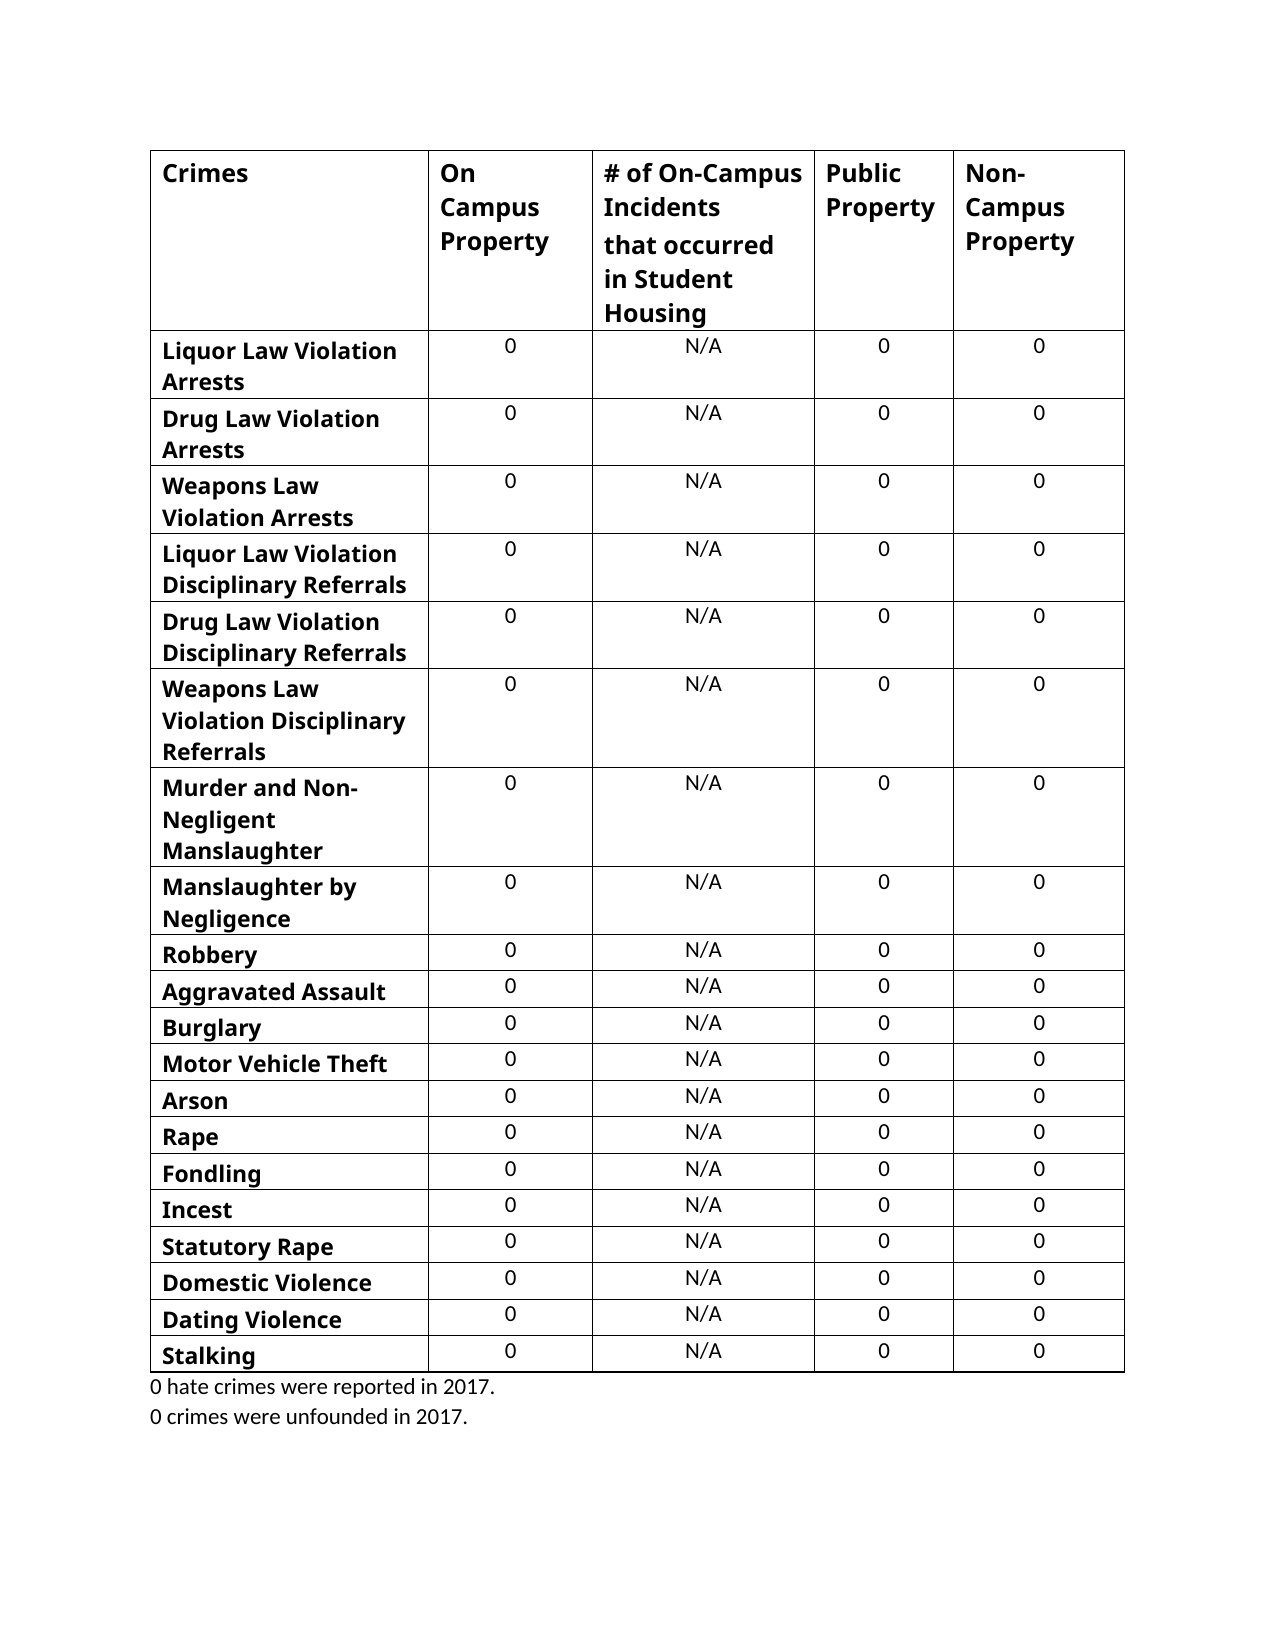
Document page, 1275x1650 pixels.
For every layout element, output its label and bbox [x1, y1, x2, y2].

table_cell [954, 971, 1124, 1007]
table_cell [815, 1154, 953, 1189]
table_cell [815, 534, 953, 601]
table_cell [954, 331, 1124, 397]
table_cell [593, 867, 814, 934]
table_cell [815, 602, 953, 668]
table_cell [593, 1117, 814, 1153]
table_cell [151, 1300, 428, 1335]
table_cell [151, 971, 428, 1007]
table_cell [815, 466, 953, 533]
table_cell [815, 1227, 953, 1262]
table_cell [429, 1300, 592, 1335]
table_header [815, 151, 953, 330]
table_cell [815, 1044, 953, 1080]
table_header [151, 151, 428, 330]
table_cell [954, 1227, 1124, 1262]
table_cell [954, 534, 1124, 601]
table_header [593, 151, 814, 330]
table_cell [151, 669, 428, 767]
table_cell [593, 768, 814, 866]
table_cell [429, 399, 592, 465]
table_cell [151, 935, 428, 970]
table_cell [429, 331, 592, 397]
table_cell [593, 602, 814, 668]
table_cell [151, 466, 428, 533]
table_cell [151, 1008, 428, 1043]
table_cell [954, 768, 1124, 866]
table_cell [815, 768, 953, 866]
table_cell [815, 935, 953, 970]
table_cell [429, 867, 592, 934]
table_cell [151, 534, 428, 601]
table_cell [593, 331, 814, 397]
table_cell [151, 331, 428, 397]
table_cell [954, 1336, 1124, 1371]
table_cell [954, 1117, 1124, 1153]
table_cell [151, 1081, 428, 1116]
table_cell [815, 331, 953, 397]
table_cell [429, 1008, 592, 1043]
table_cell [151, 1044, 428, 1080]
table_cell [429, 534, 592, 601]
table_cell [815, 1008, 953, 1043]
table_cell [954, 1008, 1124, 1043]
table_cell [954, 935, 1124, 970]
table_cell [593, 935, 814, 970]
table_cell [151, 867, 428, 934]
table_cell [593, 466, 814, 533]
table_cell [954, 1154, 1124, 1189]
table_cell [815, 1081, 953, 1116]
table_cell [815, 399, 953, 465]
table_cell [954, 602, 1124, 668]
table_cell [954, 1300, 1124, 1335]
table_cell [954, 669, 1124, 767]
table_cell [151, 1154, 428, 1189]
table_cell [151, 602, 428, 668]
table_cell [954, 867, 1124, 934]
table_header [429, 151, 592, 330]
table_cell [593, 1190, 814, 1226]
table_cell [429, 768, 592, 866]
table_cell [151, 1336, 428, 1371]
table_cell [593, 1044, 814, 1080]
table_cell [429, 971, 592, 1007]
table_cell [593, 1154, 814, 1189]
table_cell [151, 1227, 428, 1262]
table_cell [815, 1336, 953, 1371]
table_cell [954, 399, 1124, 465]
table_cell [593, 1263, 814, 1298]
table_cell [593, 1336, 814, 1371]
table_cell [429, 602, 592, 668]
table_cell [429, 1190, 592, 1226]
table_cell [954, 1263, 1124, 1298]
table_cell [151, 1117, 428, 1153]
table_cell [954, 1081, 1124, 1116]
table_cell [429, 466, 592, 533]
table_cell [593, 1081, 814, 1116]
table_cell [429, 669, 592, 767]
table_cell [429, 1227, 592, 1262]
table_cell [429, 935, 592, 970]
table_cell [151, 399, 428, 465]
table_cell [815, 1263, 953, 1298]
table_cell [151, 768, 428, 866]
table_cell [593, 534, 814, 601]
table_cell [815, 971, 953, 1007]
table_header [954, 151, 1124, 330]
table_cell [815, 1300, 953, 1335]
table_cell [954, 1190, 1124, 1226]
table_cell [429, 1154, 592, 1189]
table_cell [593, 399, 814, 465]
table_cell [593, 1227, 814, 1262]
table_cell [815, 1190, 953, 1226]
table_cell [429, 1336, 592, 1371]
table_cell [429, 1117, 592, 1153]
table_cell [593, 1300, 814, 1335]
table_cell [593, 971, 814, 1007]
table_cell [954, 1044, 1124, 1080]
table_cell [593, 1008, 814, 1043]
table_cell [954, 466, 1124, 533]
table_cell [593, 669, 814, 767]
table_cell [815, 1117, 953, 1153]
table_cell [151, 1263, 428, 1298]
table_cell [815, 867, 953, 934]
table_cell [429, 1263, 592, 1298]
table_cell [815, 669, 953, 767]
table_cell [429, 1081, 592, 1116]
table_cell [429, 1044, 592, 1080]
table_cell [151, 1190, 428, 1226]
